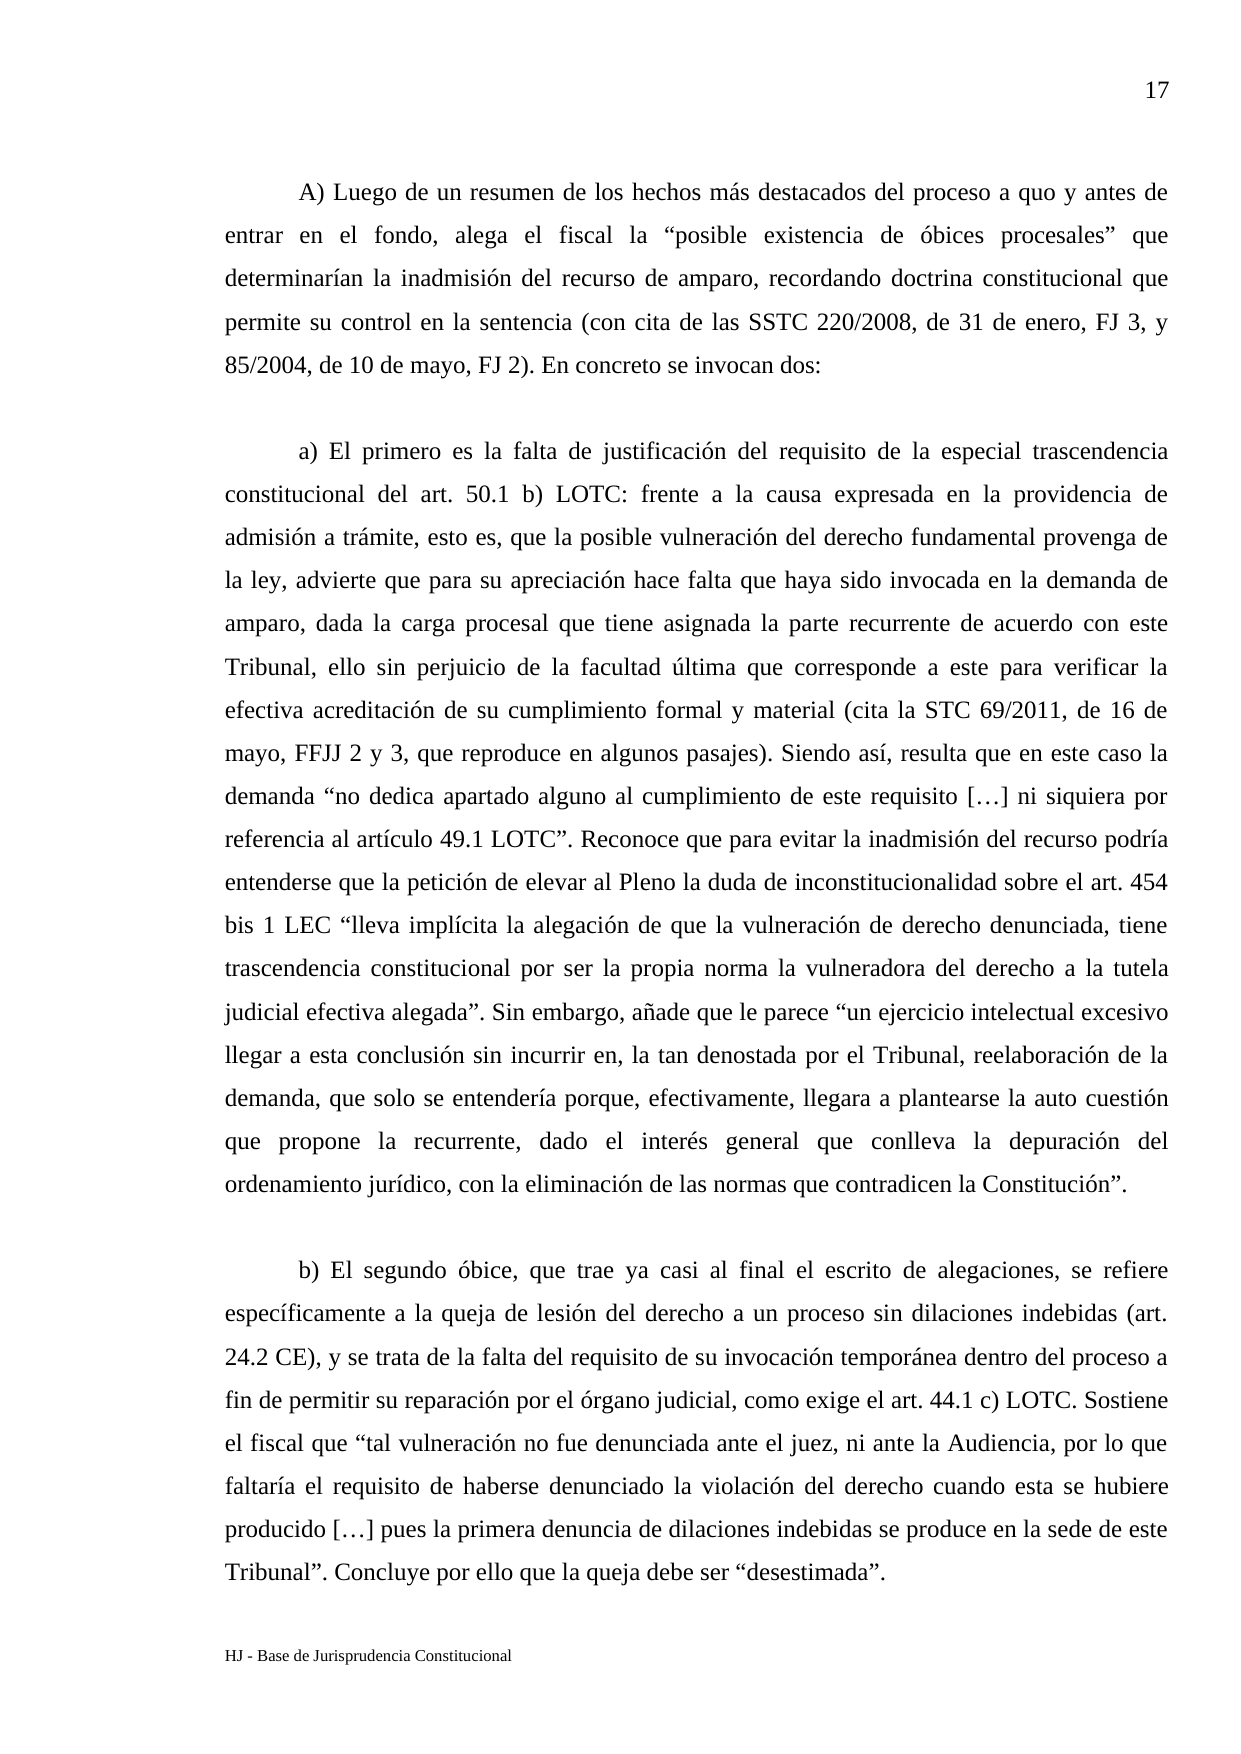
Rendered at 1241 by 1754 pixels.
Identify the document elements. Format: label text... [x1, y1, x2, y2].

text a) El primero es la falta de justificación del requisito de la especial trascendencia constitucional del art. 50.1 b) LOTC: frente a la causa expresada en la providencia de admisión a trámite, esto es, que la posible vulneración del derecho fundamental provenga de la ley, advierte que para su apreciación hace falta que haya sido invocada en la demanda de amparo, dada la carga procesal que tiene asignada la parte recurrente de acuerdo con este Tribunal, ello sin perjuicio de la facultad última que corresponde a este para verificar la efectiva acreditación de su cumplimiento formal y material (cita la STC 69/2011, de 16 de mayo, FFJJ 2 y 3, que reproduce en algunos pasajes). Siendo así, resulta que en este caso la demanda “no dedica apartado alguno al cumplimiento de este requisito […] ni siquiera por referencia al artículo 49.1 LOTC”. Reconoce que para evitar la inadmisión del recurso podría entenderse que la petición de elevar al Pleno la duda de inconstitucionalidad sobre el art. 454 bis 1 LEC “lleva implícita la alegación de que la vulneración de derecho denunciada, tiene trascendencia constitucional por ser la propia norma la vulneradora del derecho a la tutela judicial efectiva alegada”. Sin embargo, añade que le parece “un ejercicio intelectual excesivo llegar a esta conclusión sin incurrir en, la tan denostada por el Tribunal, reelaboración de la demanda, que solo se entendería porque, efectivamente, llegara a plantearse la auto cuestión que propone la recurrente, dado el interés general que conlleva la depuración del ordenamiento jurídico, con la eliminación de las normas que contradicen la Constitución”. [224, 436, 1169, 1198]
text A) Luego de un resumen de los hechos más destacados del proceso a quo y antes de entrar en el fondo, alega el fiscal la “posible existencia de óbices procesales” que determinarían la inadmisión del recurso de amparo, recordando doctrina constitucional que permite su control en la sentencia (con cita de las SSTC 220/2008, de 31 de enero, FJ 3, y 85/2004, de 10 de mayo, FJ 2). En concreto se invocan dos: [224, 177, 1169, 378]
text b) El segundo óbice, que trae ya casi al final el escrito de alegaciones, se refiere específicamente a la queja de lesión del derecho a un proceso sin dilaciones indebidas (art. 24.2 CE), y se trata de la falta del requisito de su invocación temporánea dentro del proceso a fin de permitir su reparación por el órgano judicial, como exige el art. 44.1 c) LOTC. Sostiene el fiscal que “tal vulneración no fue denunciada ante el juez, ni ante la Audiencia, por lo que faltaría el requisito de haberse denunciado la violación del derecho cuando esta se hubiere producido […] pues la primera denuncia de dilaciones indebidas se produce en la sede de este Tribunal”. Concluye por ello que la queja debe ser “desestimada”. [224, 1255, 1169, 1586]
